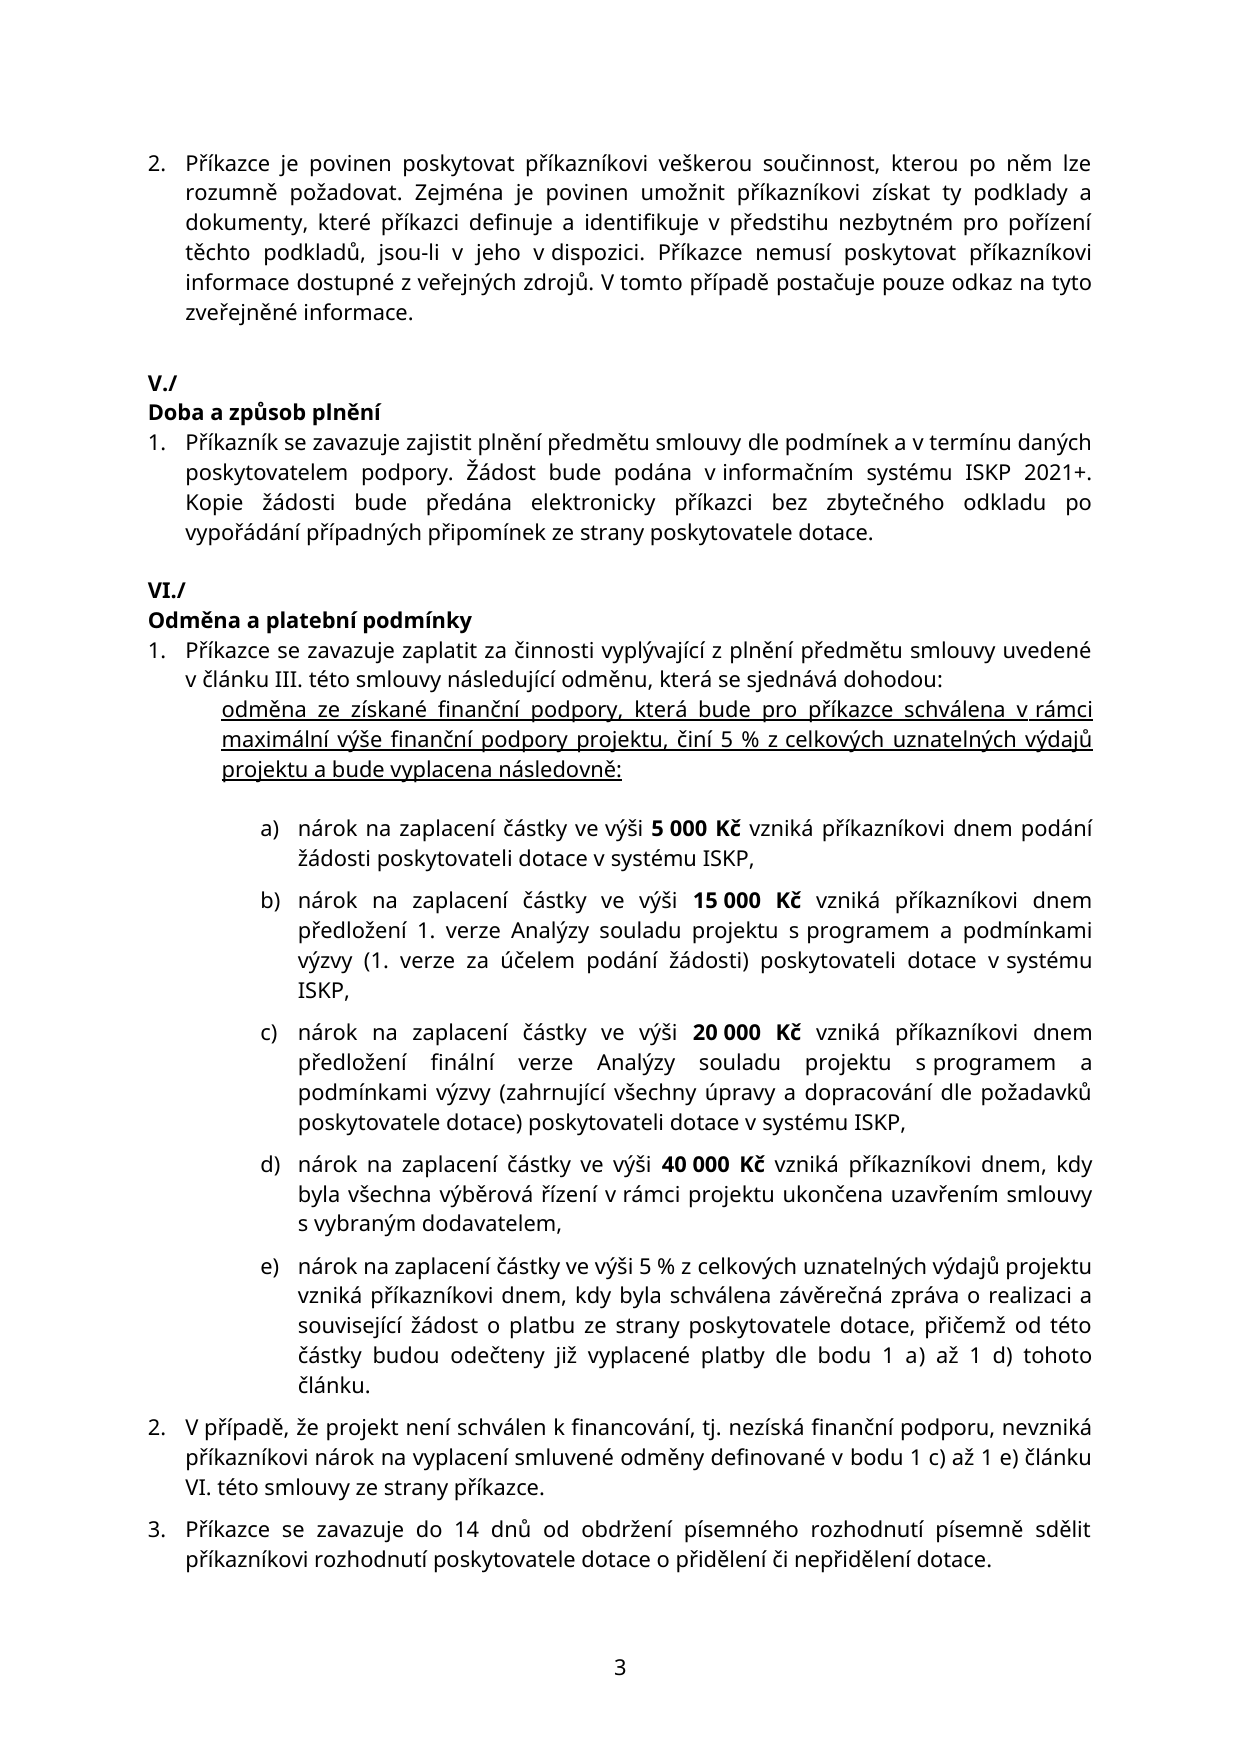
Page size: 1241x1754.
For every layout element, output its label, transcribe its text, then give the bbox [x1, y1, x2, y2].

text VI./ [148, 575, 1093, 605]
list Příkazce se zavazuje zaplatit za činnosti vyplývající z plnění předmětu smlouvy uvedené v článku III. této smlouvy následující odměnu, která se sjednává dohodou: [148, 635, 1093, 694]
list V případě, že projekt není schválen k financování, tj. nezíská finanční podporu, nevzniká příkazníkovi nárok na vyplacení smluvené odměny definované v bodu 1 c) až 1 e) článku VI. této smlouvy ze strany příkazce. [148, 1412, 1093, 1502]
list Příkazník se zavazuje zajistit plnění předmětu smlouvy dle podmínek a v termínu daných poskytovatelem podpory. Žádost bude podána v informačním systému ISKP 2021+. Kopie žádosti bude předána elektronicky příkazci bez zbytečného odkladu po vypořádání případných připomínek ze strany poskytovatele dotace. [148, 427, 1093, 546]
text Odměna a platební podmínky [148, 605, 1093, 635]
list nárok na zaplacení částky ve výši 20 000 Kč vzniká příkazníkovi dnem předložení finální verze Analýzy souladu projektu s programem a podmínkami výzvy (zahrnující všechny úpravy a dopracování dle požadavků poskytovatele dotace) poskytovateli dotace v systému ISKP, [260, 1017, 1093, 1136]
text odměna ze získané finanční podpory, která bude pro příkazce schválena v rámci maximální výše finanční podpory projektu, činí 5 % z celkových uznatelných výdajů projektu a bude vyplacena následovně: [221, 694, 1093, 749]
list nárok na zaplacení částky ve výši 5 % z celkových uznatelných výdajů projektu vzniká příkazníkovi dnem, kdy byla schválena závěrečná zpráva o realizaci a související žádost o platbu ze strany poskytovatele dotace, přičemž od této částky budou odečteny již vyplacené platby dle bodu 1 a) až 1 d) tohoto článku. [260, 1251, 1093, 1400]
text V./ [148, 368, 1093, 397]
text Doba a způsob plnění [148, 397, 1093, 427]
list Příkazce je povinen poskytovat příkazníkovi veškerou součinnost, kterou po něm lze rozumně požadovat. Zejména je povinen umožnit příkazníkovi získat ty podklady a dokumenty, které příkazci definuje a identifikuje v předstihu nezbytném pro pořízení těchto podkladů, jsou-li v jeho v dispozici. Příkazce nemusí poskytovat příkazníkovi informace dostupné z veřejných zdrojů. V tomto případě postačuje pouze odkaz na tyto zveřejněné informace. [148, 148, 1093, 326]
list Příkazce se zavazuje do 14 dnů od obdržení písemného rozhodnutí písemně sdělit příkazníkovi rozhodnutí poskytovatele dotace o přidělení či nepřidělení dotace. [148, 1514, 1093, 1574]
list nárok na zaplacení částky ve výši 40 000 Kč vzniká příkazníkovi dnem, kdy byla všechna výběrová řízení v rámci projektu ukončena uzavřením smlouvy s vybraným dodavatelem, [260, 1149, 1093, 1238]
text odměna ze získané finanční podpory, která bude pro příkazce schválena v rámci maximální výše finanční podpory projektu, činí 5 % z celkových uznatelných výdajů projektu a bude vyplacena následovně: [221, 751, 1093, 784]
list nárok na zaplacení částky ve výši 15 000 Kč vzniká příkazníkovi dnem předložení 1. verze Analýzy souladu projektu s programem a podmínkami výzvy (1. verze za účelem podání žádosti) poskytovateli dotace v systému ISKP, [260, 886, 1093, 1005]
list nárok na zaplacení částky ve výši 5 000 Kč vzniká příkazníkovi dnem podání žádosti poskytovateli dotace v systému ISKP, [260, 813, 1093, 873]
